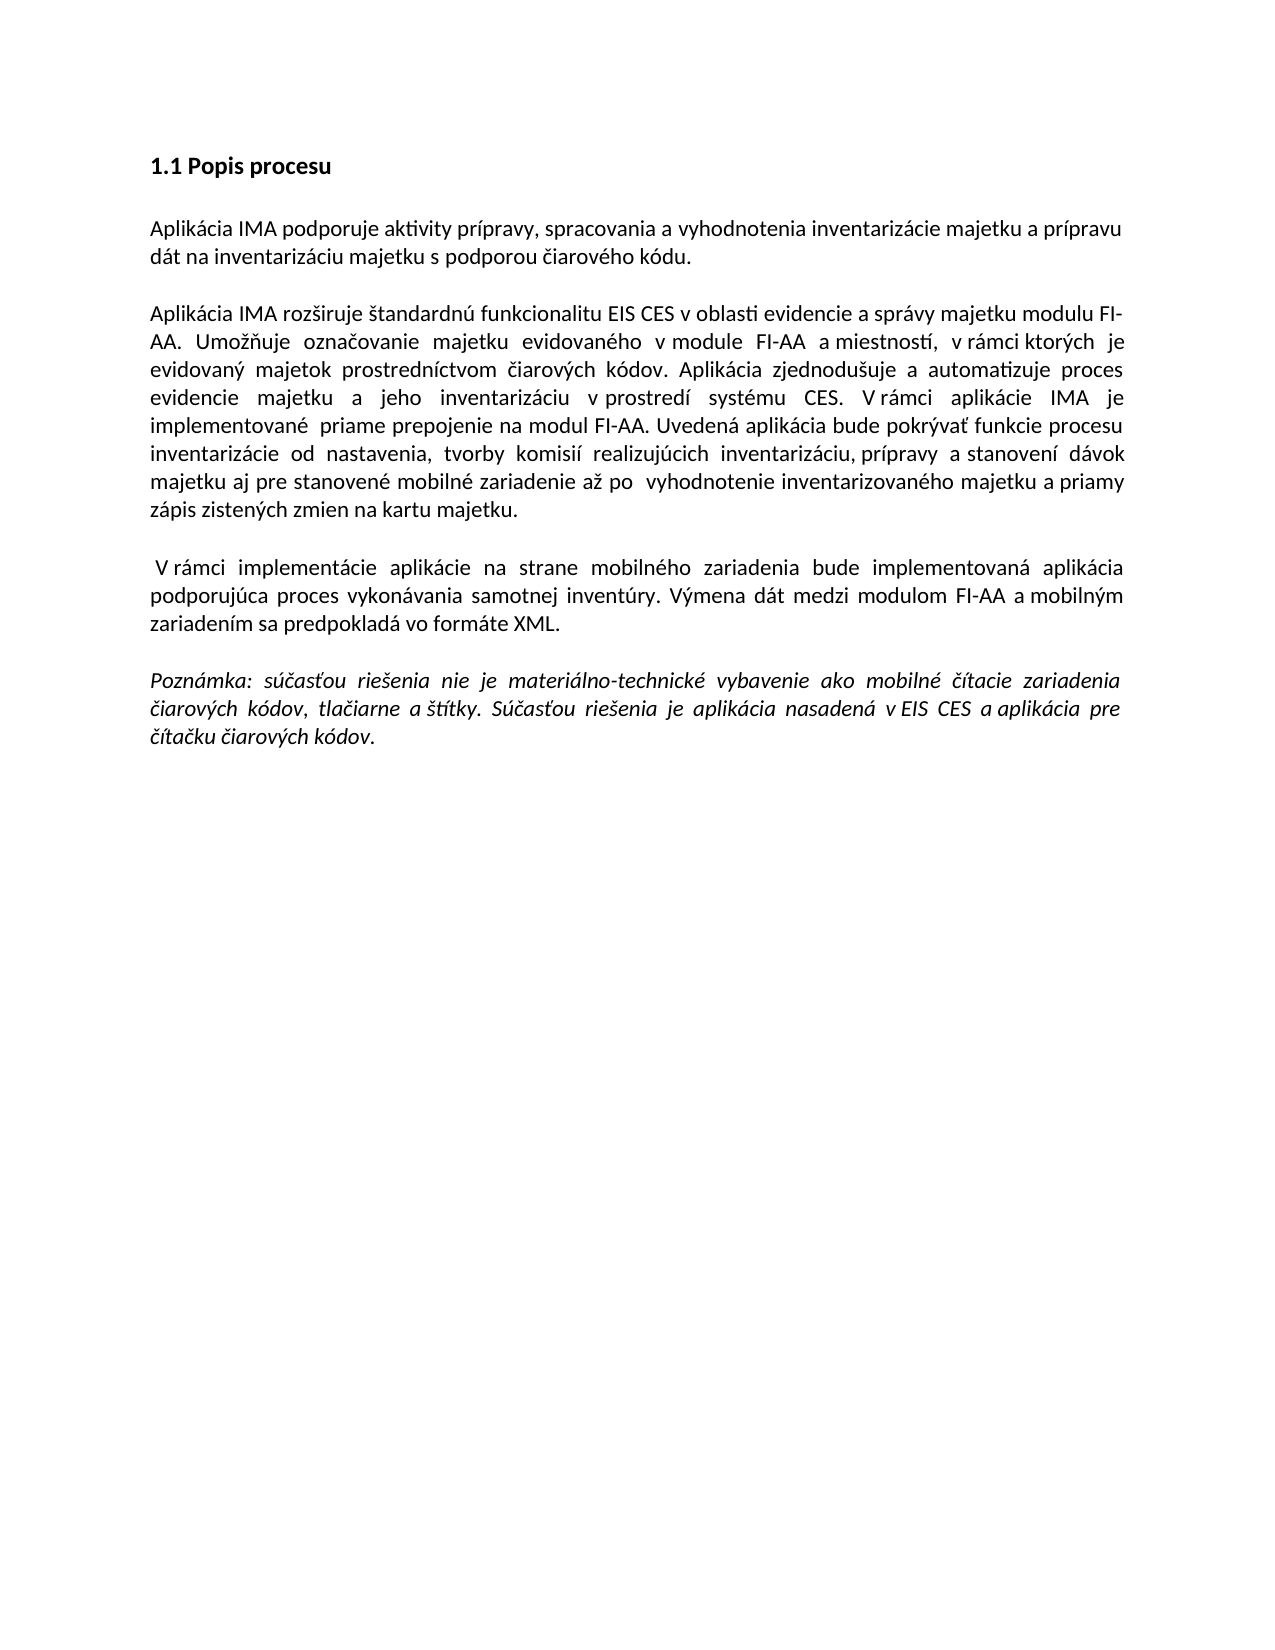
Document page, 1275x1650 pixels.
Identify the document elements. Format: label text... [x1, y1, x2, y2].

text Aplikácia IMA podporuje aktivity prípravy, spracovania a vyhodnotenia inventarizácie majetku a prípravu dát na inventarizáciu majetku s podporou čiarového kódu. [150, 214, 1125, 270]
subtitle 1.1 Popis procesu [150, 150, 1125, 181]
text V rámci implementácie aplikácie na strane mobilného zariadenia bude implementovaná aplikácia podporujúca proces vykonávania samotnej inventúry. Výmena dát medzi modulom FI-AA a mobilným zariadením sa predpokladá vo formáte XML. [150, 553, 1125, 637]
text Poznámka: súčasťou riešenia nie je materiálno-technické vybavenie ako mobilné čítacie zariadenia čiarových kódov, tlačiarne a štítky. Súčasťou riešenia je aplikácia nasadená v EIS CES a aplikácia pre čítačku čiarových kódov. [150, 666, 1125, 750]
text Aplikácia IMA rozširuje štandardnú funkcionalitu EIS CES v oblasti evidencie a správy majetku modulu FI-AA. Umožňuje označovanie majetku evidovaného v module FI-AA a miestností, v rámci ktorých je evidovaný majetok prostredníctvom čiarových kódov. Aplikácia zjednodušuje a automatizuje proces evidencie majetku a jeho inventarizáciu v prostredí systému CES. V rámci aplikácie IMA je implementované priame prepojenie na modul FI-AA. Uvedená aplikácia bude pokrývať funkcie procesu inventarizácie od nastavenia, tvorby komisií realizujúcich inventarizáciu, prípravy a stanovení dávok majetku aj pre stanovené mobilné zariadenie až po vyhodnotenie inventarizovaného majetku a priamy zápis zistených zmien na kartu majetku. [150, 299, 1125, 523]
